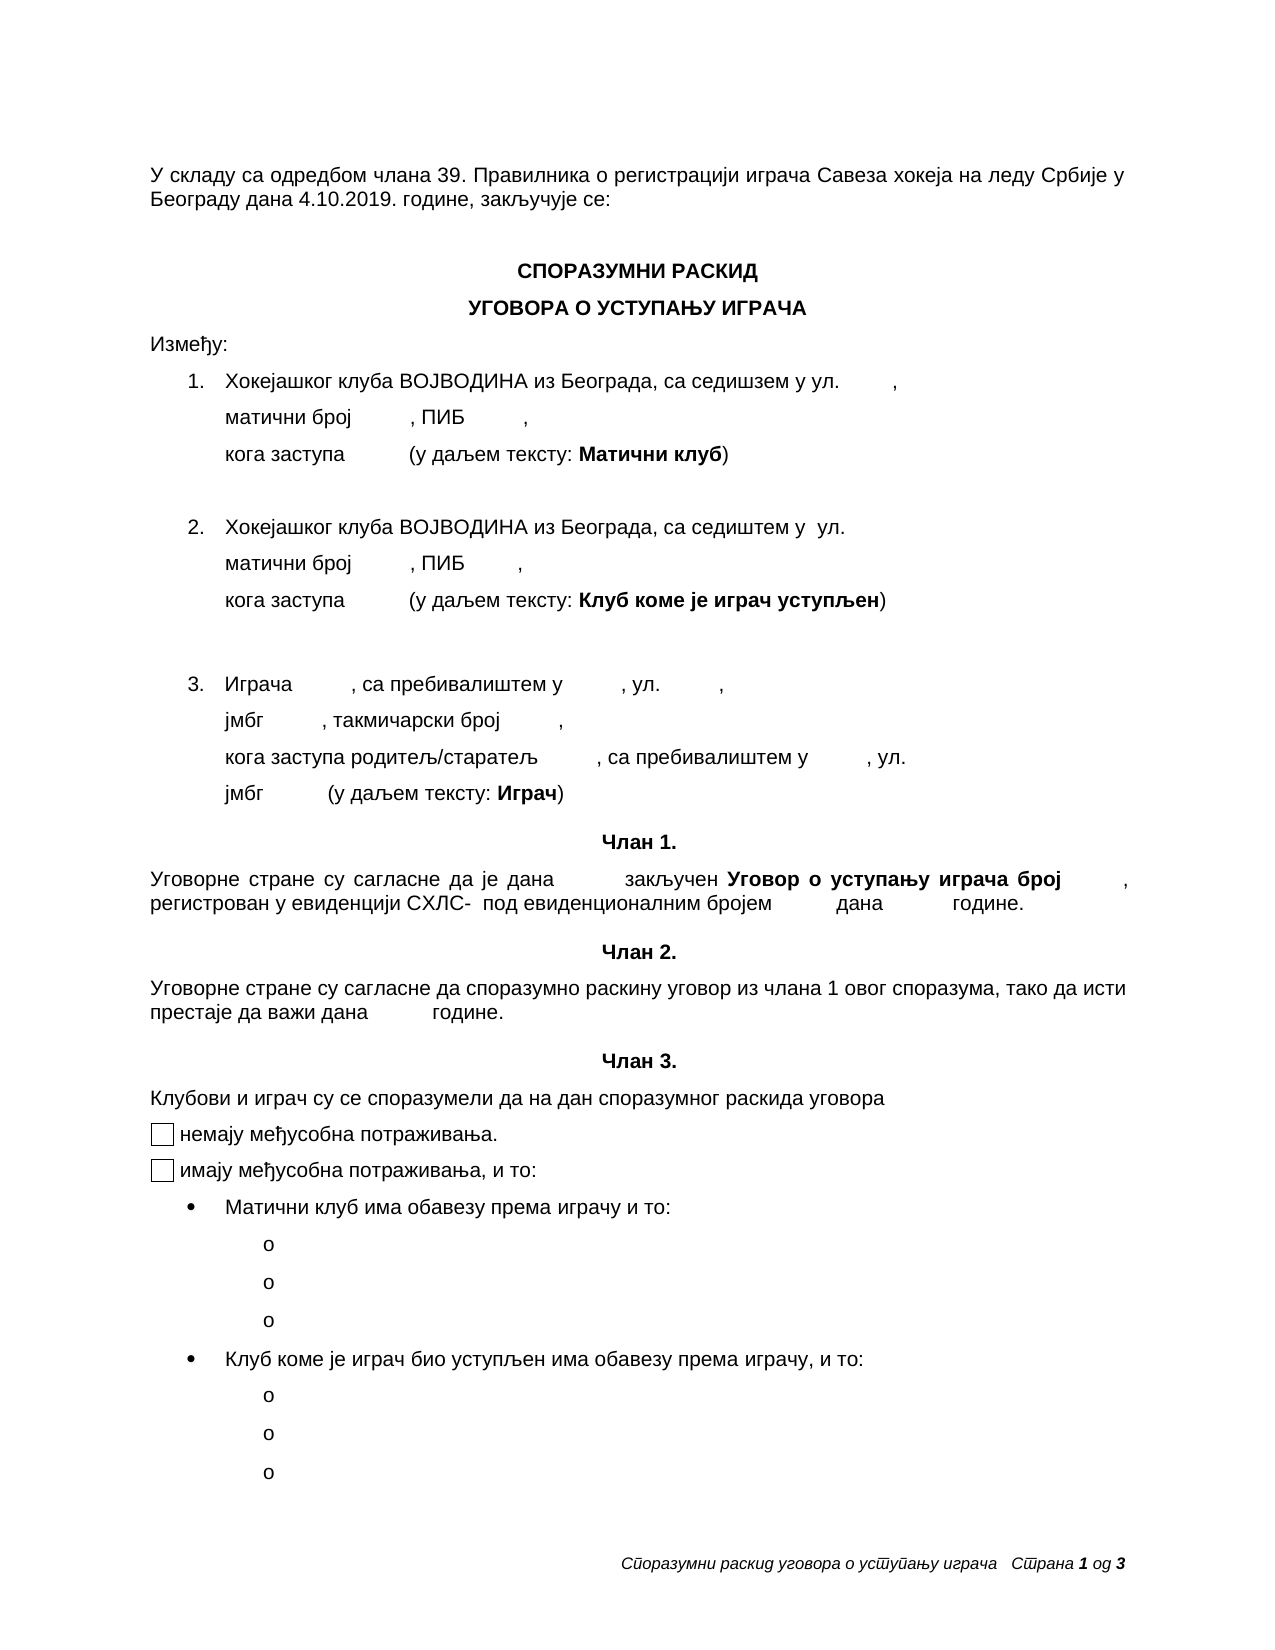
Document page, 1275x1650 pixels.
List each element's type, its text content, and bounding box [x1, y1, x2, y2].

text јмбг (у даљем тексту: Играч) [187, 781, 1125, 805]
text Члан 2. [150, 939, 1128, 963]
list Клуб коме је играч био уступљен има обавезу према , и то: [187, 1346, 1128, 1370]
text СПОРАЗУМНИ РАСКИД [150, 259, 1125, 283]
text Члан 3. [150, 1049, 1128, 1073]
text Клубови и играч су се споразумели да на дан споразумног раскида уговора [150, 1085, 1128, 1109]
text Уговорне стране су сагласне да је дана закључен Уговор о уступању играча број , регистрован у евиденцији СХЛС- под евиденционалним бројем дана године. [150, 867, 1128, 914]
text Уговорне стране су сагласне да споразумно раскину уговор из члана 1 овог споразума, тако да исти престаје да важи дана године. [150, 976, 1128, 1024]
text матични број , ПИБ , [187, 405, 1125, 429]
list Хокејашког клуба из , са седишзем у ул. , [187, 369, 1125, 393]
text кога заступа родитељ/старатељ , са пребивалиштем у , ул. [187, 745, 1125, 769]
text јмбг , такмичарски број , [187, 708, 1125, 732]
text Члан 1. [150, 830, 1128, 854]
text У складу са одредбом члана 39. Правилника о регистрацији играча Савеза хокеја на леду Србије у дана 4.10.2019. године, закључује се: [150, 162, 1125, 210]
text немају међусобна потраживања. [150, 1122, 1128, 1146]
text УГОВОРА О УСТУПАЊУ ИГРАЧА [150, 296, 1125, 320]
text кога заступа (у даљем тексту: Матични клуб) [187, 442, 1125, 466]
list Играча , са пребивалиштем у , ул. , [187, 672, 1125, 696]
list Хокејашког клуба из , са седиштем у ул. [187, 514, 1125, 538]
text кога заступа (у даљем тексту: Клуб коме је играч уступљен) [187, 587, 1125, 611]
text Између: [150, 332, 1125, 356]
list Матични клуб има обавезу према и то: [187, 1195, 1128, 1219]
text матични број , ПИБ , [187, 551, 1125, 575]
text имају међусобна потраживања, и то: [150, 1158, 1128, 1182]
